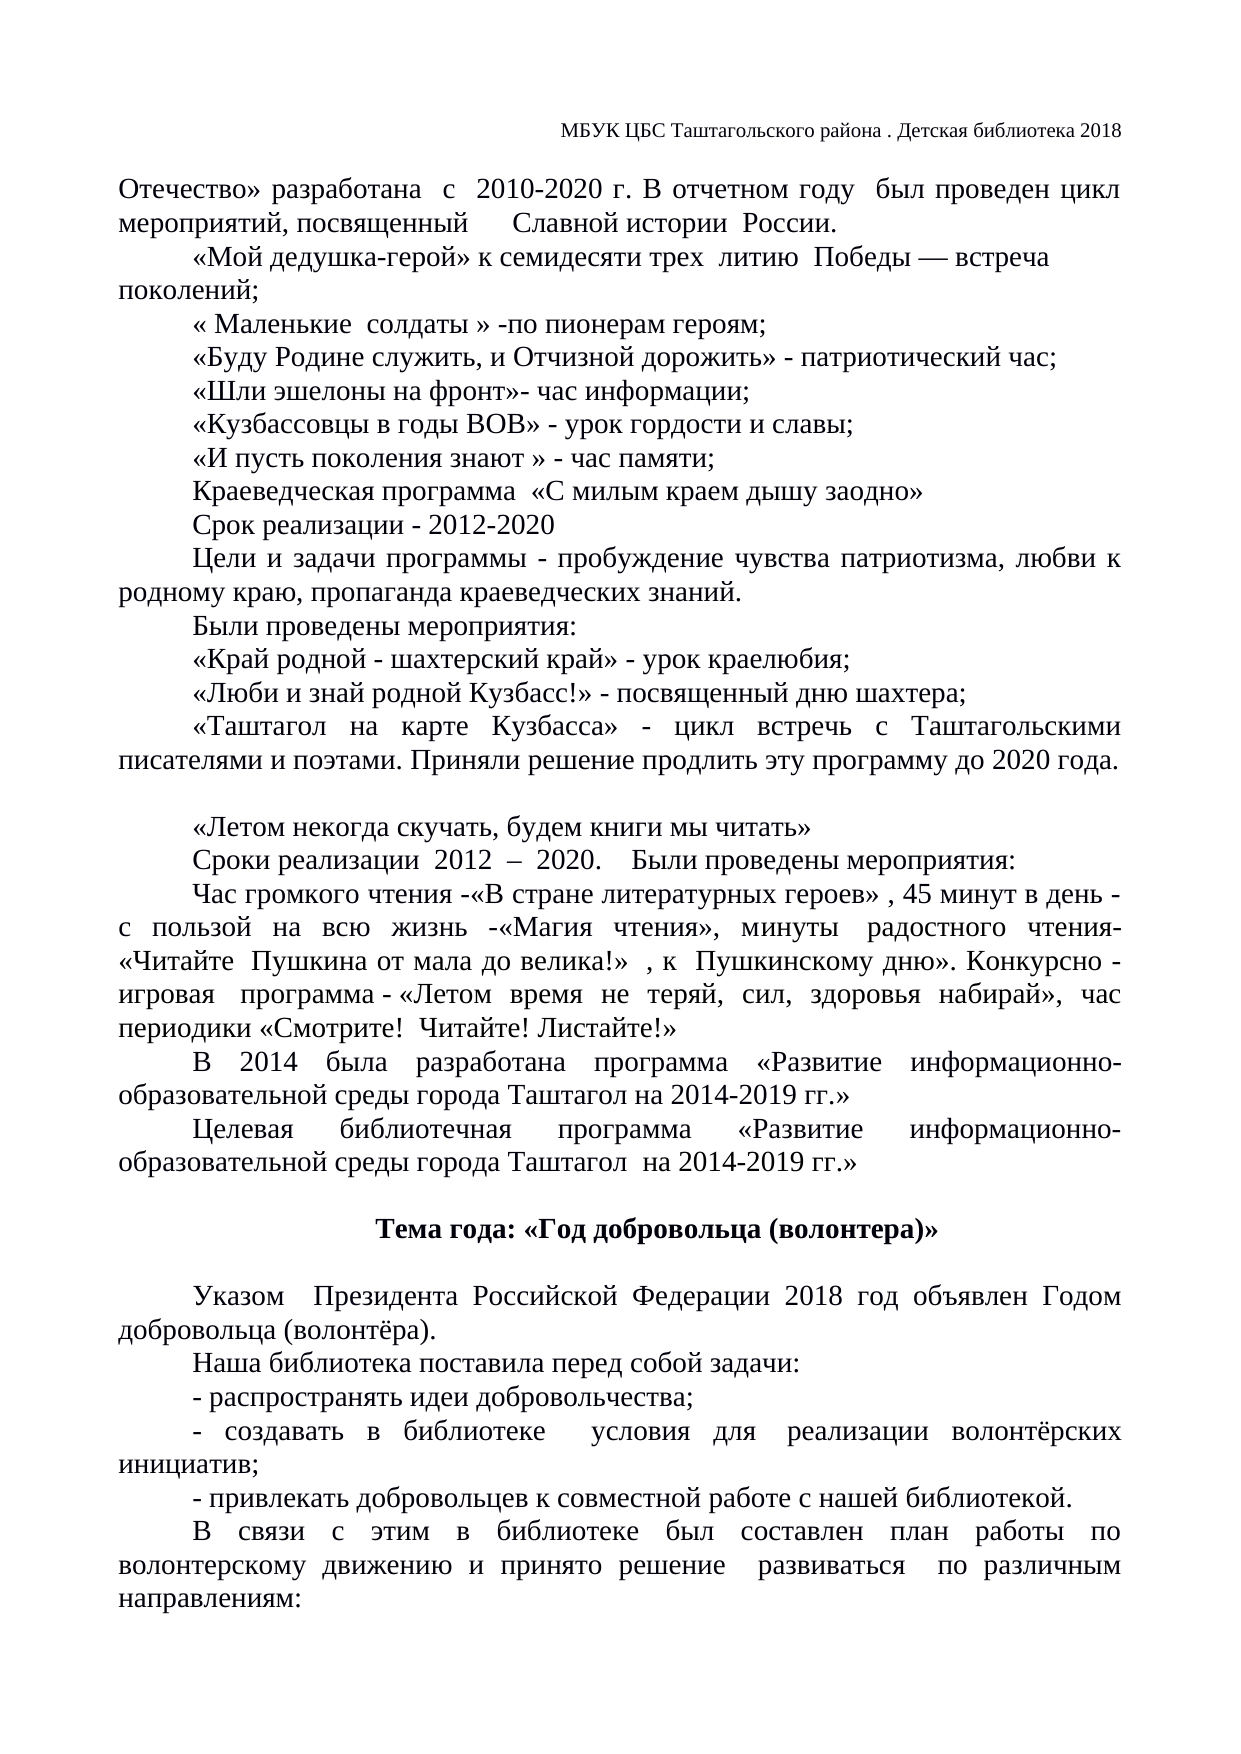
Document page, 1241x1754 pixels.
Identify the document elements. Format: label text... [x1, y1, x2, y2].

text Срок реализации - 2012-2020 [118, 507, 1122, 541]
text - распространять идеи добровольчества; [118, 1379, 1122, 1413]
text Целевая библиотечная программа «Развитие информационно-образовательной среды города Таштагол на 2014-2019 гг.» [118, 1111, 1122, 1178]
text «Мой дедушка-герой» к семидесяти трех литию Победы — встреча поколений; [118, 239, 1122, 306]
text «Люби и знай родной Кузбасс!» - посвященный дню шахтера; [118, 675, 1122, 708]
text - создавать в библиотеке условия для реализации волонтёрских инициатив; [118, 1413, 1122, 1480]
text «Таштагол на карте Кузбасса» - цикл встречь с Таштагольскими писателями и поэтами. Приняли решение продлить эту программу до 2020 года. [118, 708, 1122, 775]
text «И пусть поколения знают » - час памяти; [118, 440, 1122, 473]
text «Шли эшелоны на фронт»- час информации; [118, 373, 1122, 406]
text Наша библиотека поставила перед собой задачи: [118, 1346, 1122, 1379]
text В 2014 была разработана программа «Развитие информационно-образовательной среды города Таштагол на 2014-2019 гг.» [118, 1044, 1122, 1111]
text Были проведены мероприятия: [118, 608, 1122, 641]
text «Кузбассовцы в годы ВОВ» - урок гордости и славы; [118, 406, 1122, 440]
text В связи с этим в библиотеке был составлен план работы по волонтерскому движению и принято решение развиваться по различным направлениям: [118, 1513, 1122, 1614]
text - привлекать добровольцев к совместной работе с нашей библиотекой. [118, 1480, 1122, 1513]
text Сроки реализации 2012 – 2020. Были проведены мероприятия: [118, 842, 1122, 876]
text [118, 172, 1122, 239]
text Тема года: «Год добровольца (волонтера)» [118, 1211, 1122, 1245]
text «Летом некогда скучать, будем книги мы читать» [118, 809, 1122, 842]
text Цели и задачи программы - пробуждение чувства патриотизма, любви к родному краю, пропаганда краеведческих знаний. [118, 541, 1122, 608]
text Час громкого чтения -«В стране литературных героев» , 45 минут в день - с пользой на всю жизнь -«Магия чтения», минуты радостного чтения- «Читайте Пушкина от мала до велика!» , к Пушкинскому дню». Конкурсно - игровая программа - «Летом время не теряй, сил, здоровья набирай», час периодики «Смотрите! Читайте! Листайте!» [118, 876, 1122, 1044]
text «Край родной - шахтерский край» - урок краелюбия; [118, 641, 1122, 675]
text Указом Президента Российской Федерации 2018 год объявлен Годом добровольца (волонтёра). [118, 1278, 1122, 1346]
text « Маленькие солдаты » -по пионерам героям; [118, 306, 1122, 339]
text «Буду Родине служить, и Отчизной дорожить» - патриотический час; [118, 339, 1122, 373]
text Краеведческая программа «С милым краем дышу заодно» [118, 473, 1122, 507]
